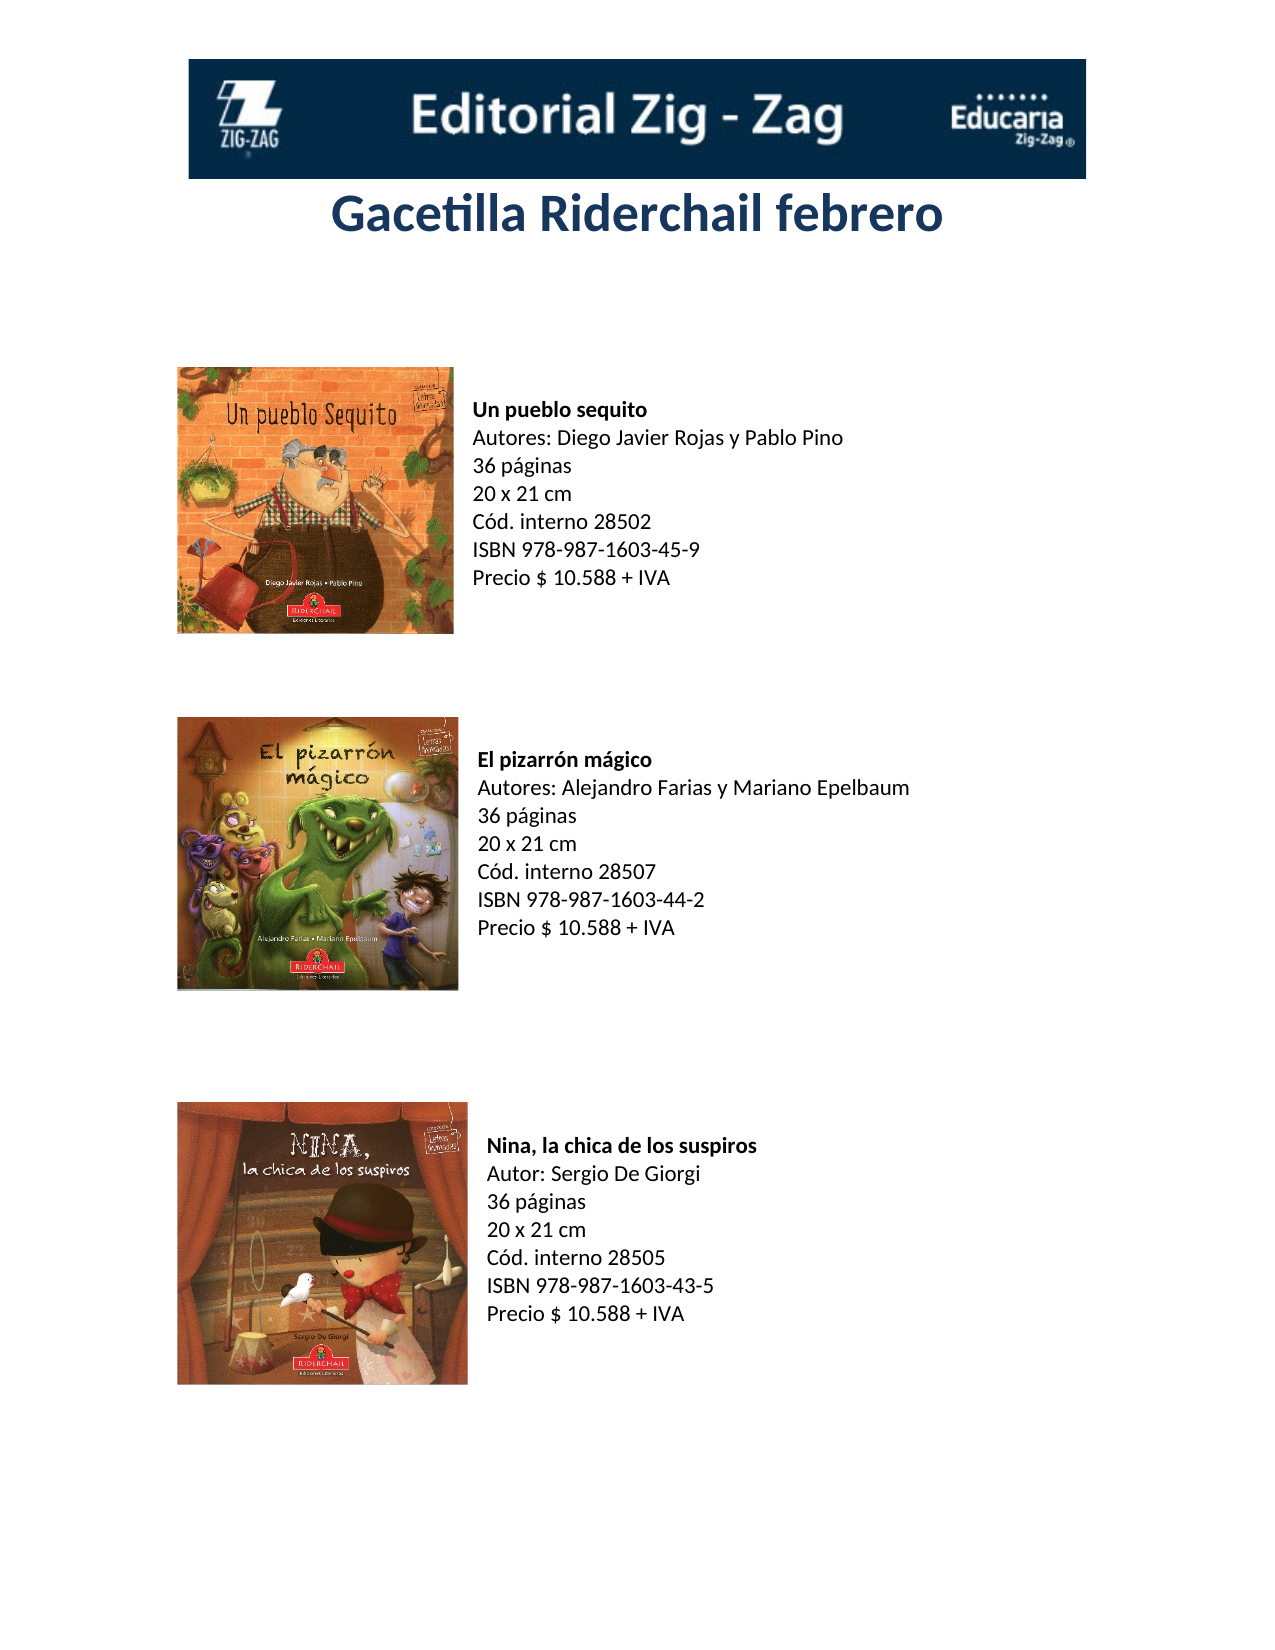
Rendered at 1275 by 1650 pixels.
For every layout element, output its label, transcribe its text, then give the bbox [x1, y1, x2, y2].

picture [177, 717, 459, 991]
text 20 x 21 cm [468, 1215, 1098, 1243]
text 36 páginas [459, 801, 1098, 829]
text Un pueblo sequito [454, 395, 1098, 423]
text 20 x 21 cm [454, 479, 1098, 507]
text Precio $ 10.588 + IVA [454, 563, 1098, 591]
text ISBN 978-987-1603-44-2 [459, 885, 1098, 913]
text Cód. interno 28505 [468, 1243, 1098, 1271]
text 36 páginas [454, 451, 1098, 479]
text 36 páginas [468, 1187, 1098, 1215]
text ISBN 978-987-1603-45-9 [454, 535, 1098, 563]
text El pizarrón mágico [459, 745, 1098, 773]
text Autor: Sergio De Giorgi [468, 1159, 1098, 1187]
text Gacetilla Riderchail febrero [177, 179, 1098, 245]
text Autores: Diego Javier Rojas y Pablo Pino [454, 423, 1098, 451]
picture [177, 1102, 468, 1385]
text Autores: Alejandro Farias y Mariano Epelbaum [459, 773, 1098, 801]
text Precio $ 10.588 + IVA [468, 1299, 1098, 1327]
text ISBN 978-987-1603-43-5 [468, 1271, 1098, 1299]
text Cód. interno 28502 [454, 507, 1098, 535]
text Nina, la chica de los suspiros [468, 1131, 1098, 1159]
picture [177, 367, 454, 634]
picture [188, 59, 1087, 179]
text Cód. interno 28507 [459, 857, 1098, 885]
text Precio $ 10.588 + IVA [459, 913, 1098, 941]
text 20 x 21 cm [459, 829, 1098, 857]
